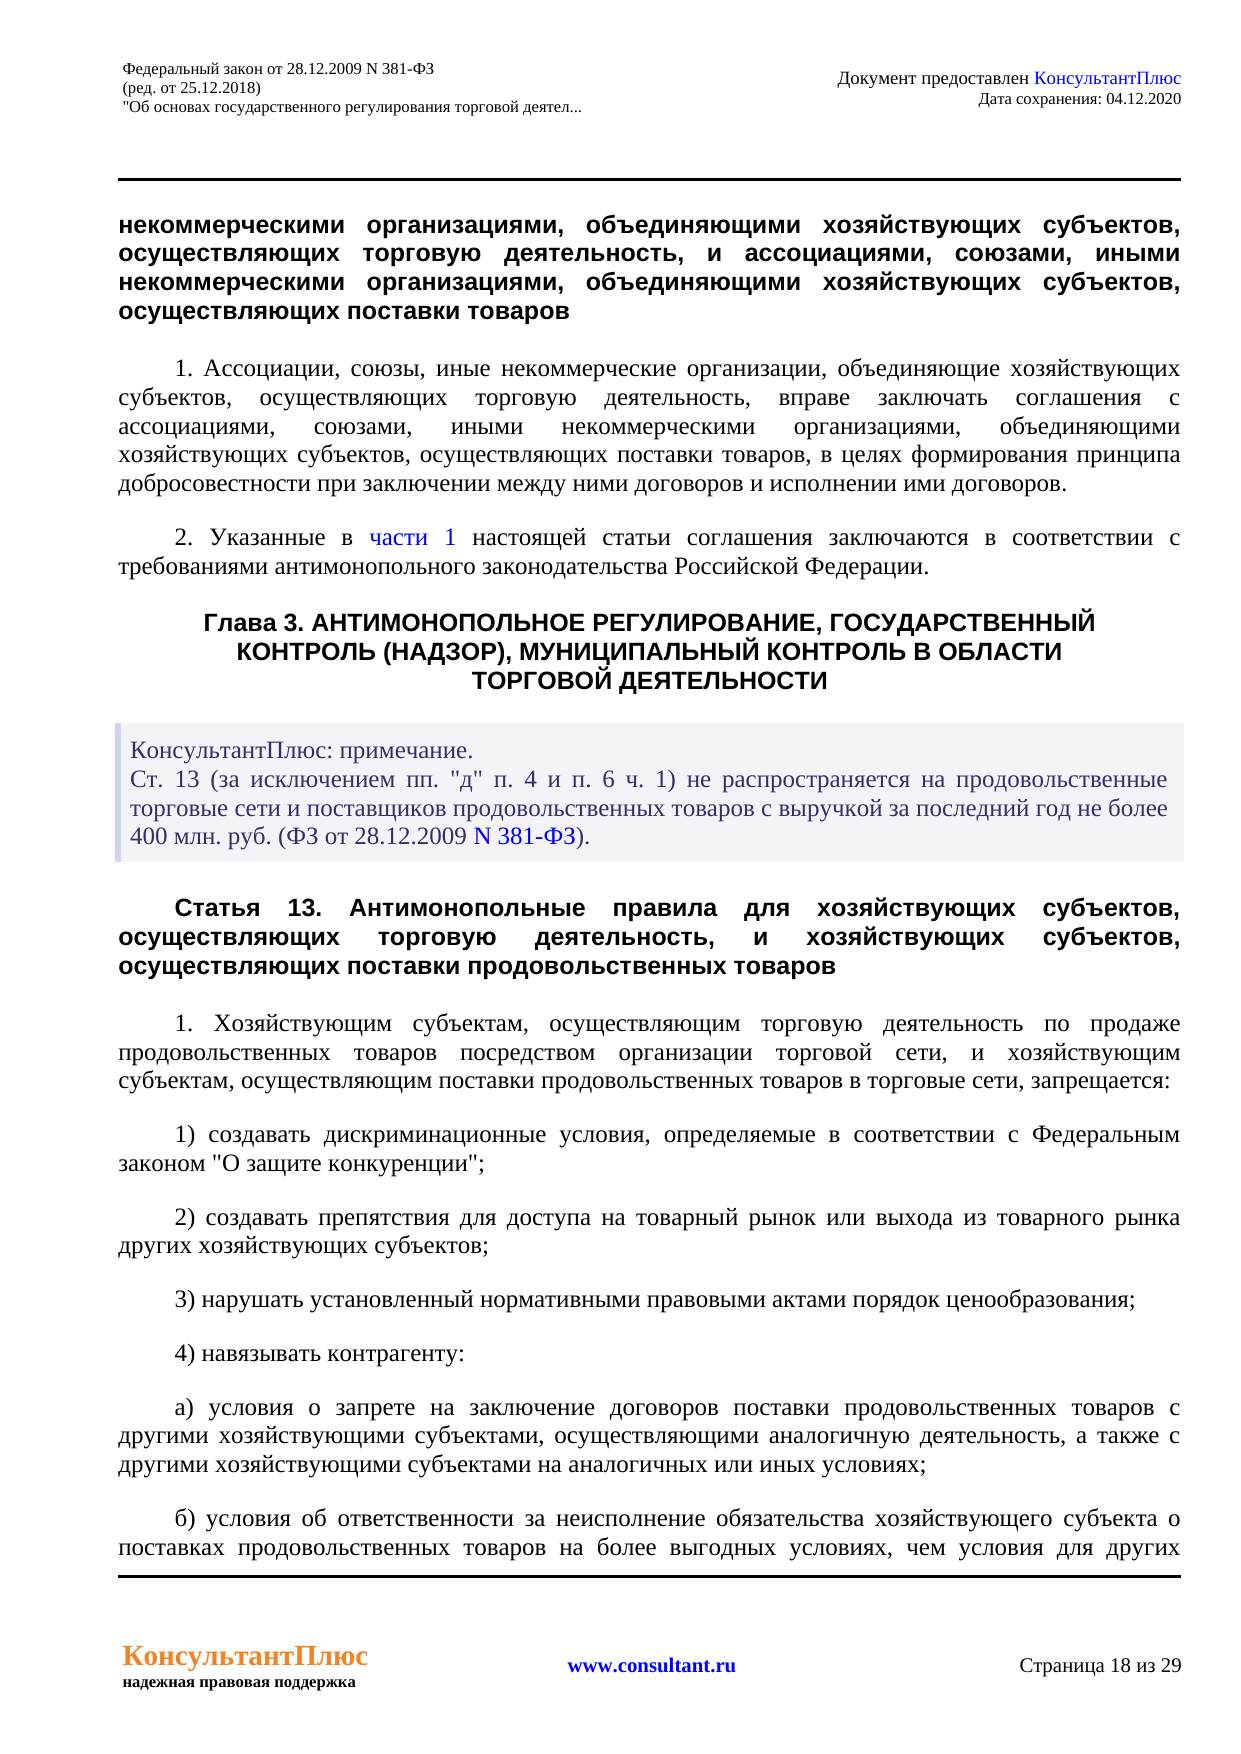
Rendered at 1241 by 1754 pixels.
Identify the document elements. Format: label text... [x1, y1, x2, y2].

text а) условия о запрете на заключение договоров поставки продовольственных товаров с другими хозяйствующими субъектами, осуществляющими аналогичную деятельность, а также с другими хозяйствующими субъектами на аналогичных или иных условиях; [118, 1392, 1181, 1478]
title Статья 13. Антимонопольные правила для хозяйствующих субъектов, осуществляющих торговую деятельность, и хозяйствующих субъектов, осуществляющих поставки продовольственных товаров [118, 893, 1181, 979]
text 1. Ассоциации, союзы, иные некоммерческие организации, объединяющие хозяйствующих субъектов, осуществляющих торговую деятельность, вправе заключать соглашения с ассоциациями, союзами, иными некоммерческими организациями, объединяющими хозяйствующих субъектов, осуществляющих поставки товаров, в целях формирования принципа добросовестности при заключении между ними договоров и исполнении ими договоров. [118, 353, 1181, 497]
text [118, 1503, 1181, 1561]
title Глава 3. АНТИМОНОПОЛЬНОЕ РЕГУЛИРОВАНИЕ, ГОСУДАРСТВЕННЫЙ [118, 608, 1181, 637]
table_header КонсультантПлюс: примечание. Ст. 13 (за исключением пп. "д" п. 4 и п. 6 ч. 1) не распространяется на продовольственные торговые сети и поставщиков продовольственных товаров с выручкой за последний год не более 400 млн. руб. (ФЗ от 28.12.2009 N 381-ФЗ). [121, 723, 1178, 862]
text 4) навязывать контрагенту: [118, 1338, 1181, 1367]
text 1. Хозяйствующим субъектам, осуществляющим торговую деятельность по продаже продовольственных товаров посредством организации торговой сети, и хозяйствующим субъектам, осуществляющим поставки продовольственных товаров в торговые сети, запрещается: [118, 1008, 1181, 1094]
title КОНТРОЛЬ (НАДЗОР), МУНИЦИПАЛЬНЫЙ КОНТРОЛЬ В ОБЛАСТИ [118, 637, 1181, 666]
text 2. Указанные в части 1 настоящей статьи соглашения заключаются в соответствии с требованиями антимонопольного законодательства Российской Федерации. [118, 522, 1181, 579]
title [118, 209, 1181, 324]
text 3) нарушать установленный нормативными правовыми актами порядок ценообразования; [118, 1284, 1181, 1313]
text 1) создавать дискриминационные условия, определяемые в соответствии с Федеральным законом "О защите конкуренции"; [118, 1119, 1181, 1177]
text 2) создавать препятствия для доступа на товарный рынок или выхода из товарного рынка других хозяйствующих субъектов; [118, 1202, 1181, 1259]
title ТОРГОВОЙ ДЕЯТЕЛЬНОСТИ [118, 666, 1181, 694]
